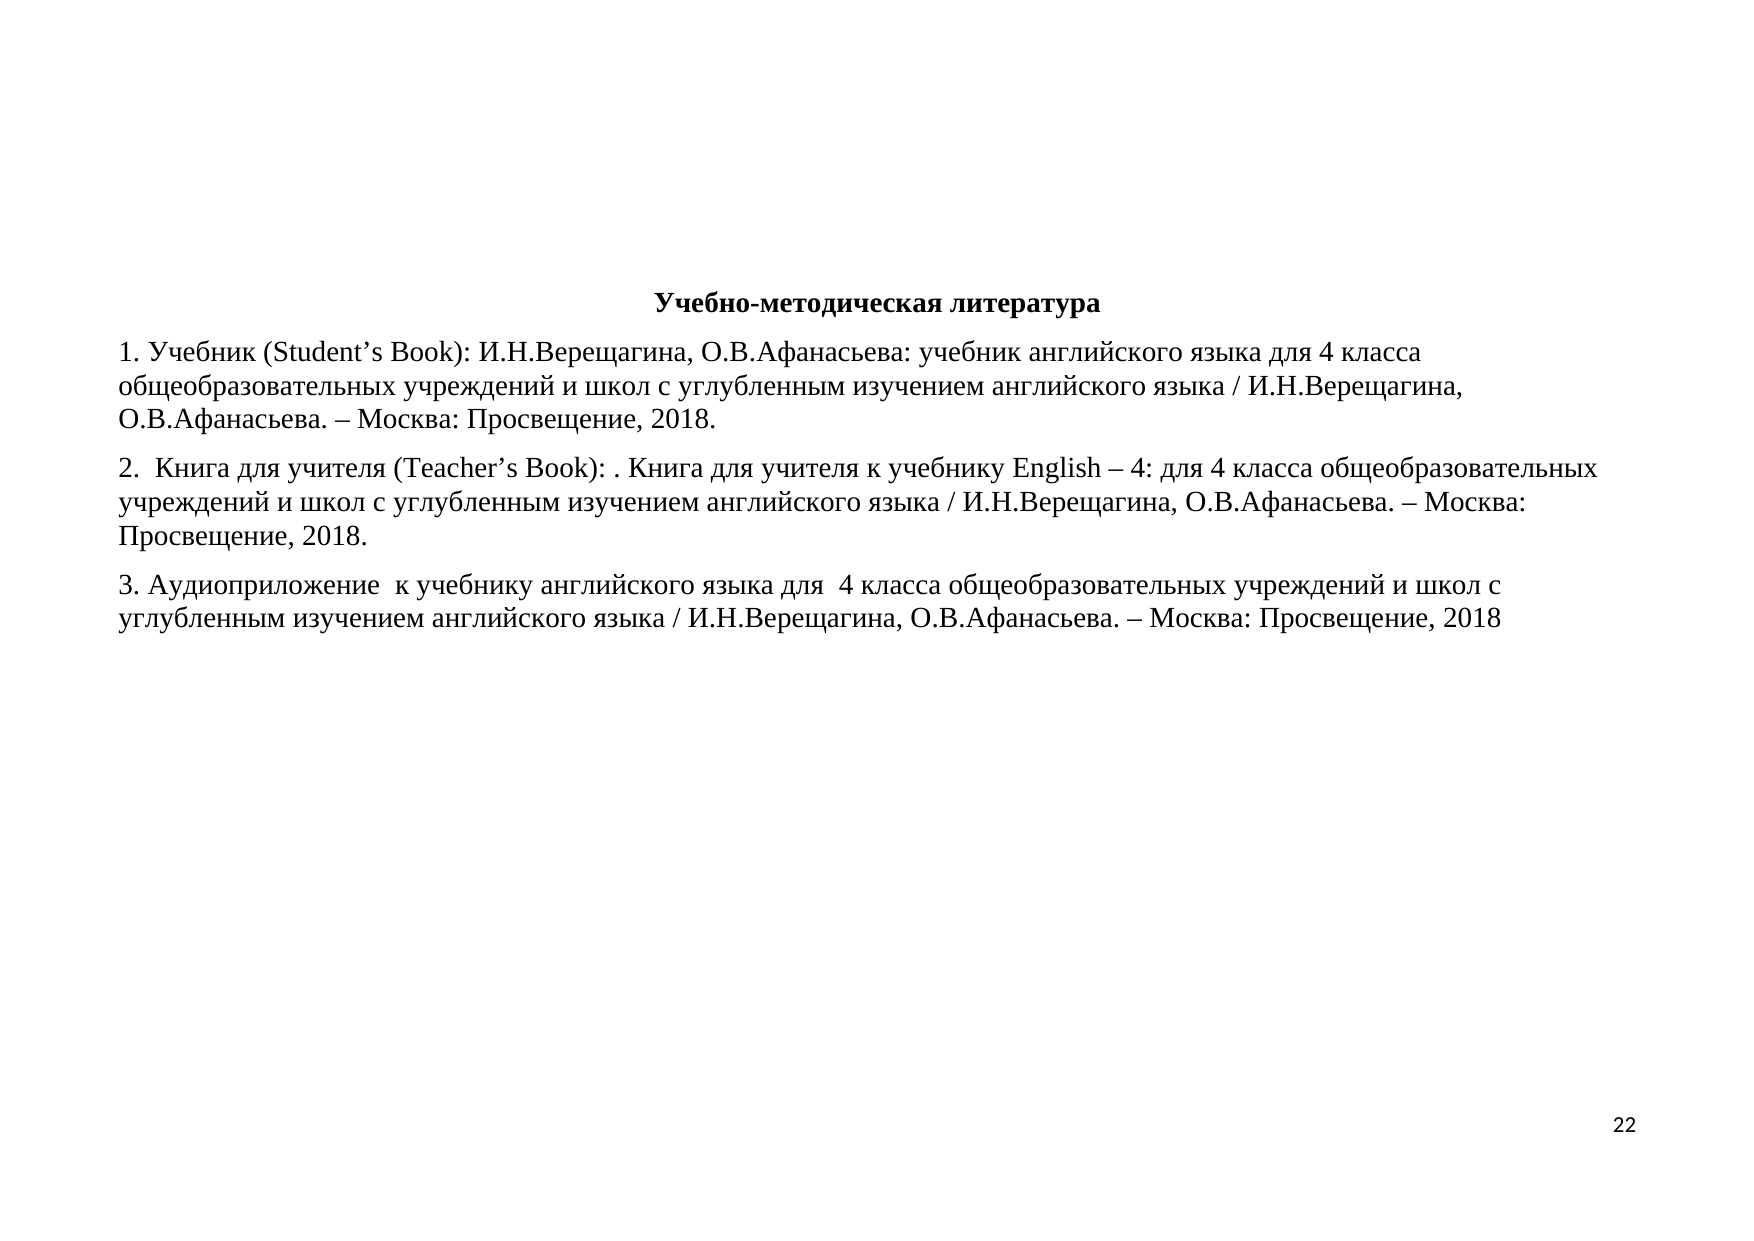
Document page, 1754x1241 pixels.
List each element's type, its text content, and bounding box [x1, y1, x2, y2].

text Учебно-методическая литература [118, 285, 1636, 319]
text 2. Книга для учителя (Teacher’s Book): . Книга для учителя к учебнику English – 4: для 4 класса общеобразовательных учреждений и школ с углубленным изучением английского языка / И.Н.Верещагина, О.В.Афанасьева. – Москва: Просвещение, 2018. [118, 451, 1636, 551]
text 1. Учебник (Student’s Book): И.Н.Верещагина, О.В.Афанасьева: учебник английского языка для 4 класса общеобразовательных учреждений и школ с углубленным изучением английского языка / И.Н.Верещагина, О.В.Афанасьева. – Москва: Просвещение, 2018. [118, 334, 1636, 435]
text 3. Аудиоприложение к учебнику английского языка для 4 класса общеобразовательных учреждений и школ с углубленным изучением английского языка / И.Н.Верещагина, О.В.Афанасьева. – Москва: Просвещение, 2018 [118, 567, 1636, 634]
